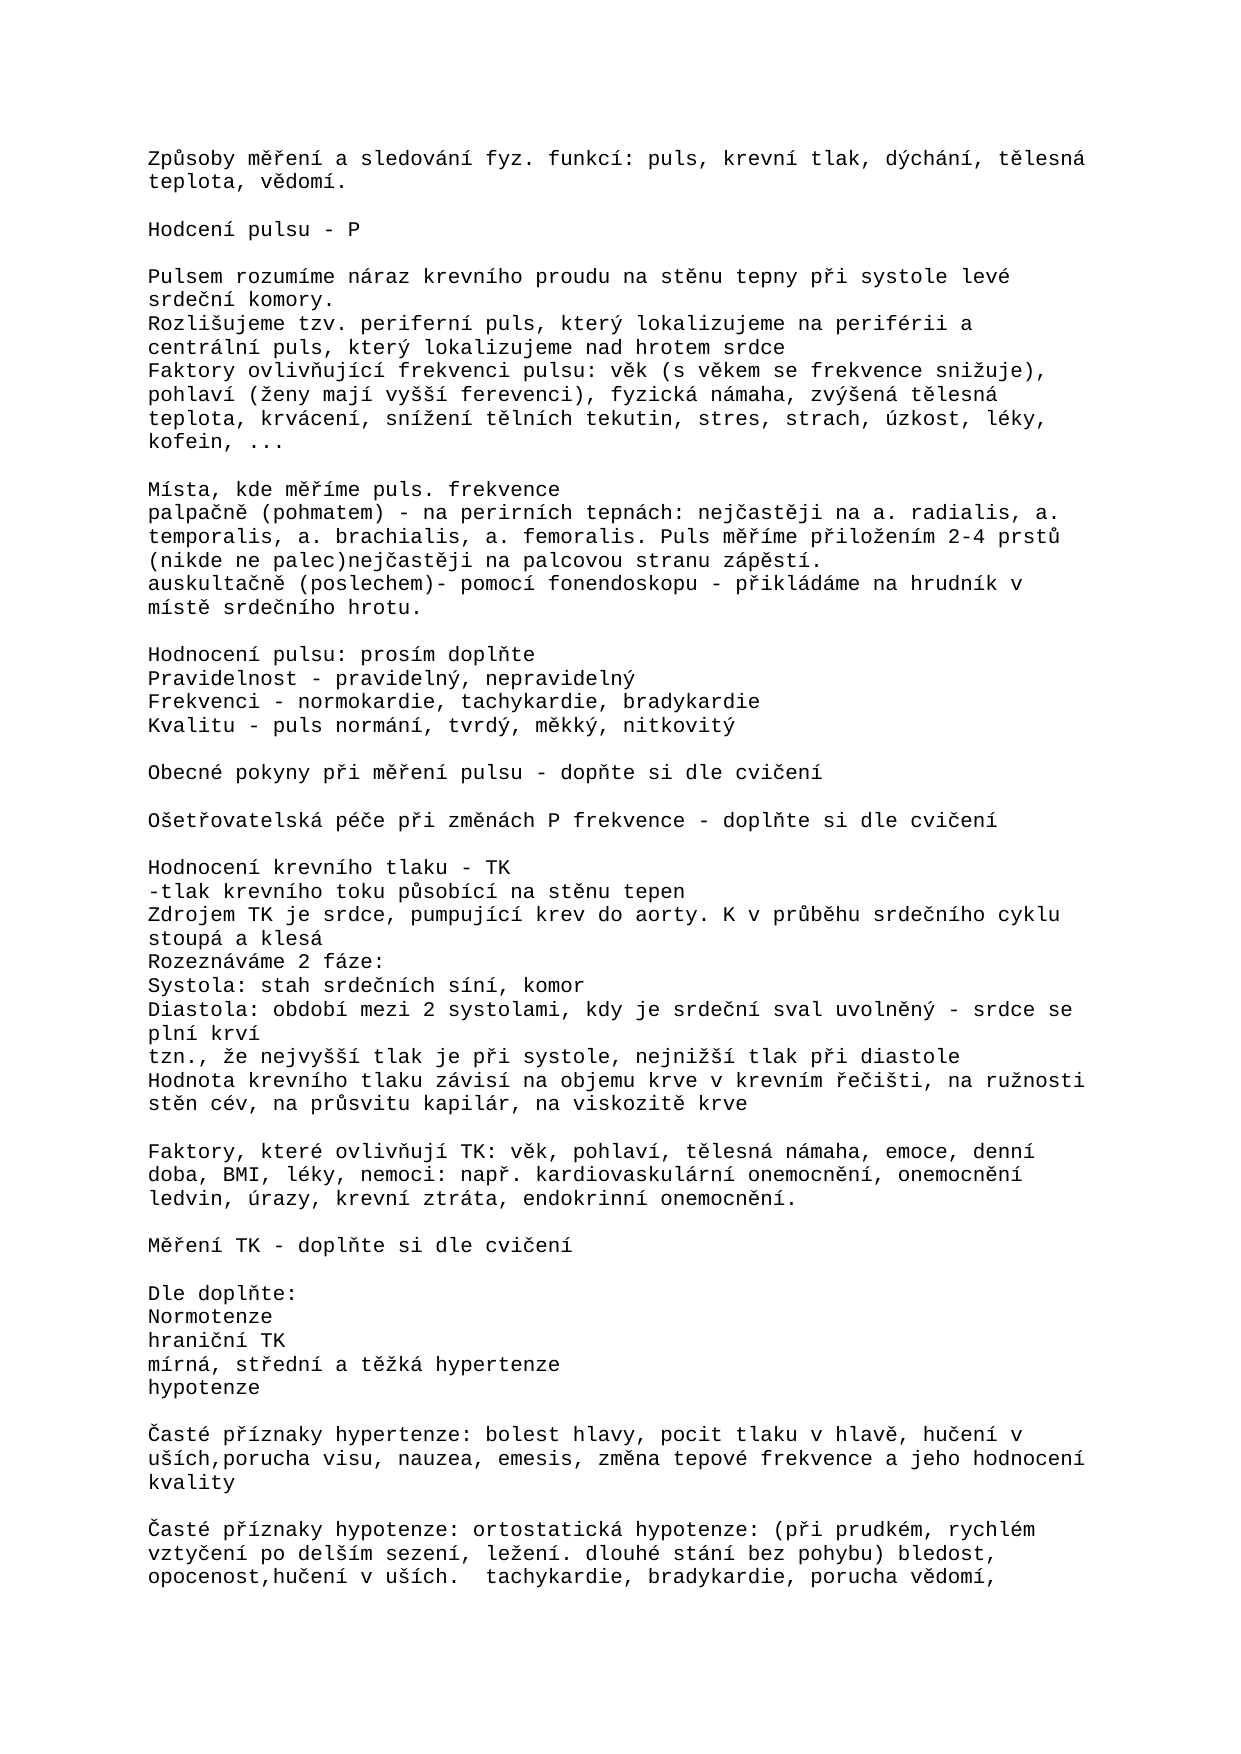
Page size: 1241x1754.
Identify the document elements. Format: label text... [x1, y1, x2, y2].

text Systola: stah srdečních síní, komor [148, 975, 1093, 999]
text Hodcení pulsu - P [148, 218, 1093, 242]
text -tlak krevního toku působící na stěnu tepen [148, 881, 1093, 904]
text Obecné pokyny při měření pulsu - dopňte si dle cvičení [148, 762, 1093, 786]
text Normotenze [148, 1306, 1093, 1330]
text Hodnota krevního tlaku závisí na objemu krve v krevním řečišti, na ružnosti stěn cév, na průsvitu kapilár, na viskozitě krve [148, 1070, 1093, 1117]
text Faktory, které ovlivňují TK: věk, pohlaví, tělesná námaha, emoce, denní doba, BMI, léky, nemoci: např. kardiovaskulární onemocnění, onemocnění ledvin, úrazy, krevní ztráta, endokrinní onemocnění. [148, 1141, 1093, 1212]
text Měření TK - doplňte si dle cvičení [148, 1235, 1093, 1259]
text Časté příznaky hypotenze: ortostatická hypotenze: (při prudkém, rychlém vztyčení po delším sezení, ležení. dlouhé stání bez pohybu) bledost, opocenost,hučení v uších. tachykardie, bradykardie, porucha vědomí, [148, 1519, 1093, 1590]
text Zdrojem TK je srdce, pumpující krev do aorty. K v průběhu srdečního cyklu stoupá a klesá [148, 904, 1093, 952]
text Pravidelnost - pravidelný, nepravidelný [148, 668, 1093, 691]
text Kvalitu - puls normání, tvrdý, měkký, nitkovitý [148, 715, 1093, 739]
text Časté příznaky hypertenze: bolest hlavy, pocit tlaku v hlavě, hučení v uších,porucha visu, nauzea, emesis, změna tepové frekvence a jeho hodnocení kvality [148, 1424, 1093, 1495]
text auskultačně (poslechem)- pomocí fonendoskopu - přikládáme na hrudník v místě srdečního hrotu. [148, 573, 1093, 621]
text Místa, kde měříme puls. frekvence [148, 479, 1093, 502]
text Způsoby měření a sledování fyz. funkcí: puls, krevní tlak, dýchání, tělesná teplota, vědomí. [148, 148, 1093, 195]
text Frekvenci - normokardie, tachykardie, bradykardie [148, 691, 1093, 715]
text Diastola: období mezi 2 systolami, kdy je srdeční sval uvolněný - srdce se plní krví [148, 999, 1093, 1046]
text hraniční TK [148, 1330, 1093, 1353]
text Rozeznáváme 2 fáze: [148, 952, 1093, 975]
text Dle doplňte: [148, 1283, 1093, 1306]
text hypotenze [148, 1377, 1093, 1401]
text palpačně (pohmatem) - na perirních tepnách: nejčastěji na a. radialis, a. temporalis, a. brachialis, a. femoralis. Puls měříme přiložením 2-4 prstů (nikde ne palec)nejčastěji na palcovou stranu zápěstí. [148, 502, 1093, 573]
text Faktory ovlivňující frekvenci pulsu: věk (s věkem se frekvence snižuje), pohlaví (ženy mají vyšší ferevenci), fyzická námaha, zvýšená tělesná teplota, krvácení, snížení tělních tekutin, stres, strach, úzkost, léky, kofein, ... [148, 360, 1093, 455]
text Pulsem rozumíme náraz krevního proudu na stěnu tepny při systole levé srdeční komory. [148, 266, 1093, 313]
text Hodnocení krevního tlaku - TK [148, 857, 1093, 881]
text Hodnocení pulsu: prosím doplňte [148, 644, 1093, 668]
text mírná, střední a těžká hypertenze [148, 1353, 1093, 1377]
text Rozlišujeme tzv. periferní puls, který lokalizujeme na periférii a centrální puls, který lokalizujeme nad hrotem srdce [148, 313, 1093, 360]
text tzn., že nejvyšší tlak je při systole, nejnižší tlak při diastole [148, 1046, 1093, 1070]
text Ošetřovatelská péče při změnách P frekvence - doplňte si dle cvičení [148, 810, 1093, 833]
